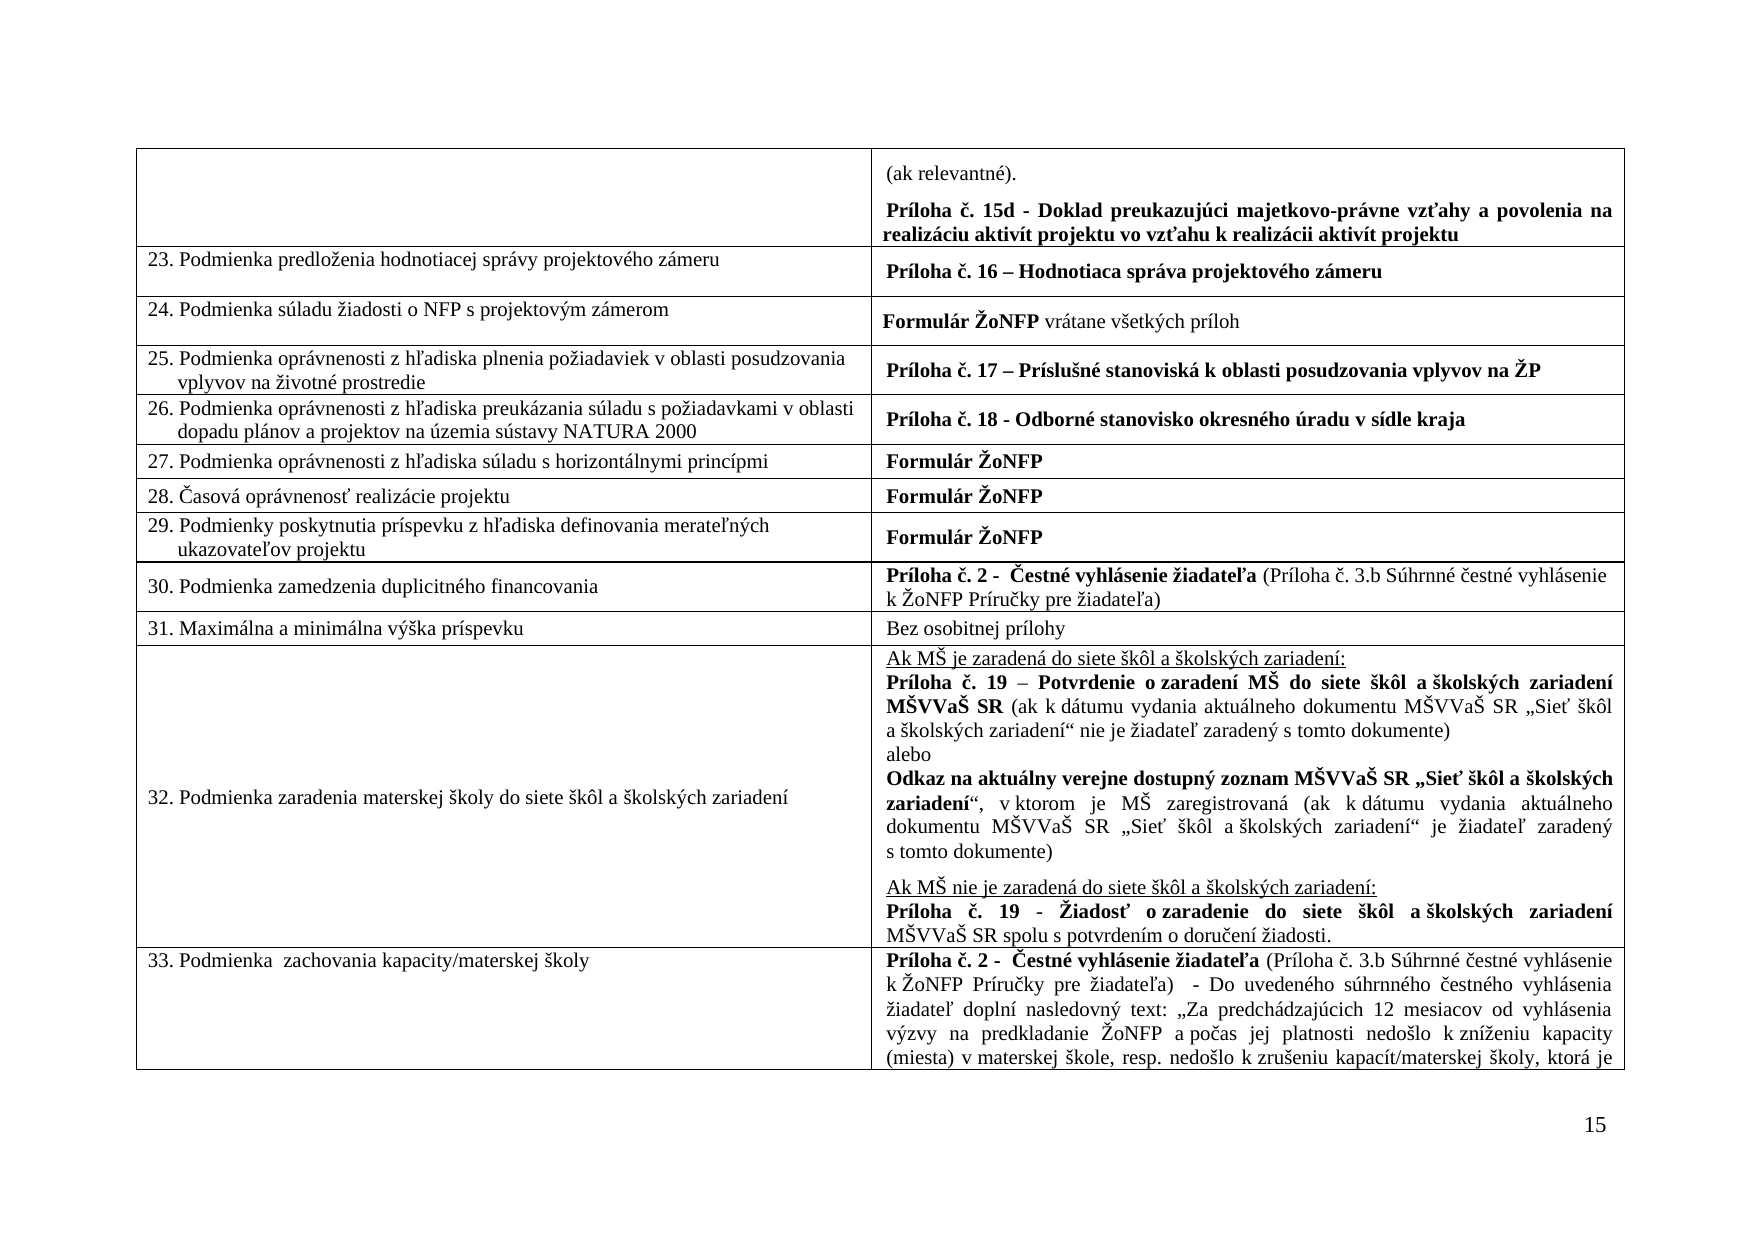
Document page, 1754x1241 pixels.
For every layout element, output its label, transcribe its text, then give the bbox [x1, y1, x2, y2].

table_cell 23. Podmienka predloženia hodnotiacej správy projektového zámeru [137, 247, 871, 296]
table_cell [137, 948, 871, 1069]
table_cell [137, 149, 871, 246]
table_cell Ak MŠ je zaradená do siete škôl a školských zariadení: Príloha č. 19 – Potvrdenie o zaradení MŠ do siete škôl a školských zariadení MŠVVaŠ SR (ak k dátumu vydania aktuálneho dokumentu MŠVVaŠ SR „Sieť škôl a školských zariadení“ nie je žiadateľ zaradený s tomto dokumente) alebo Odkaz na aktuálny verejne dostupný zoznam MŠVVaŠ SR „Sieť škôl a školských zariadení“, v ktorom je MŠ zaregistrovaná (ak k dátumu vydania aktuálneho dokumentu MŠVVaŠ SR „Sieť škôl a školských zariadení“ je žiadateľ zaradený s tomto dokumente) Ak MŠ nie je zaradená do siete škôl a školských zariadení: Príloha č. 19 - Žiadosť o zaradenie do siete škôl a školských zariadení MŠVVaŠ SR spolu s potvrdením o doručení žiadosti. [872, 646, 1624, 947]
table_cell Bez osobitnej prílohy [872, 612, 1624, 645]
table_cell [872, 149, 1624, 246]
table_cell 27. Podmienka oprávnenosti z hľadiska súladu s horizontálnymi princípmi [137, 445, 871, 478]
table_cell 30. Podmienka zamedzenia duplicitného financovania [137, 563, 871, 611]
table_cell 25. Podmienka oprávnenosti z hľadiska plnenia požiadaviek v oblasti posudzovania vplyvov na životné prostredie [137, 346, 871, 394]
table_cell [872, 948, 1624, 1069]
table_cell Príloha č. 18 - Odborné stanovisko okresného úradu v sídle kraja [872, 395, 1624, 443]
table_cell Príloha č. 2 - Čestné vyhlásenie žiadateľa (Príloha č. 3.b Súhrnné čestné vyhlásenie k ŽoNFP Príručky pre žiadateľa) [872, 563, 1624, 611]
table_cell 28. Časová oprávnenosť realizácie projektu [137, 479, 871, 512]
table_cell 29. Podmienky poskytnutia príspevku z hľadiska definovania merateľných ukazovateľov projektu [137, 513, 871, 561]
table_cell 24. Podmienka súladu žiadosti o NFP s projektovým zámerom [137, 297, 871, 345]
table_cell Príloha č. 17 – Príslušné stanoviská k oblasti posudzovania vplyvov na ŽP [872, 346, 1624, 394]
table_cell Formulár ŽoNFP [872, 479, 1624, 512]
table_cell Formulár ŽoNFP [872, 513, 1624, 561]
table_cell 32. Podmienka zaradenia materskej školy do siete škôl a školských zariadení [137, 646, 871, 947]
table_cell Formulár ŽoNFP vrátane všetkých príloh [872, 297, 1624, 345]
table_cell 31. Maximálna a minimálna výška príspevku [137, 612, 871, 645]
table_cell Formulár ŽoNFP [872, 445, 1624, 478]
table_cell 26. Podmienka oprávnenosti z hľadiska preukázania súladu s požiadavkami v oblasti dopadu plánov a projektov na územia sústavy NATURA 2000 [137, 395, 871, 443]
table_cell Príloha č. 16 – Hodnotiaca správa projektového zámeru [872, 247, 1624, 296]
